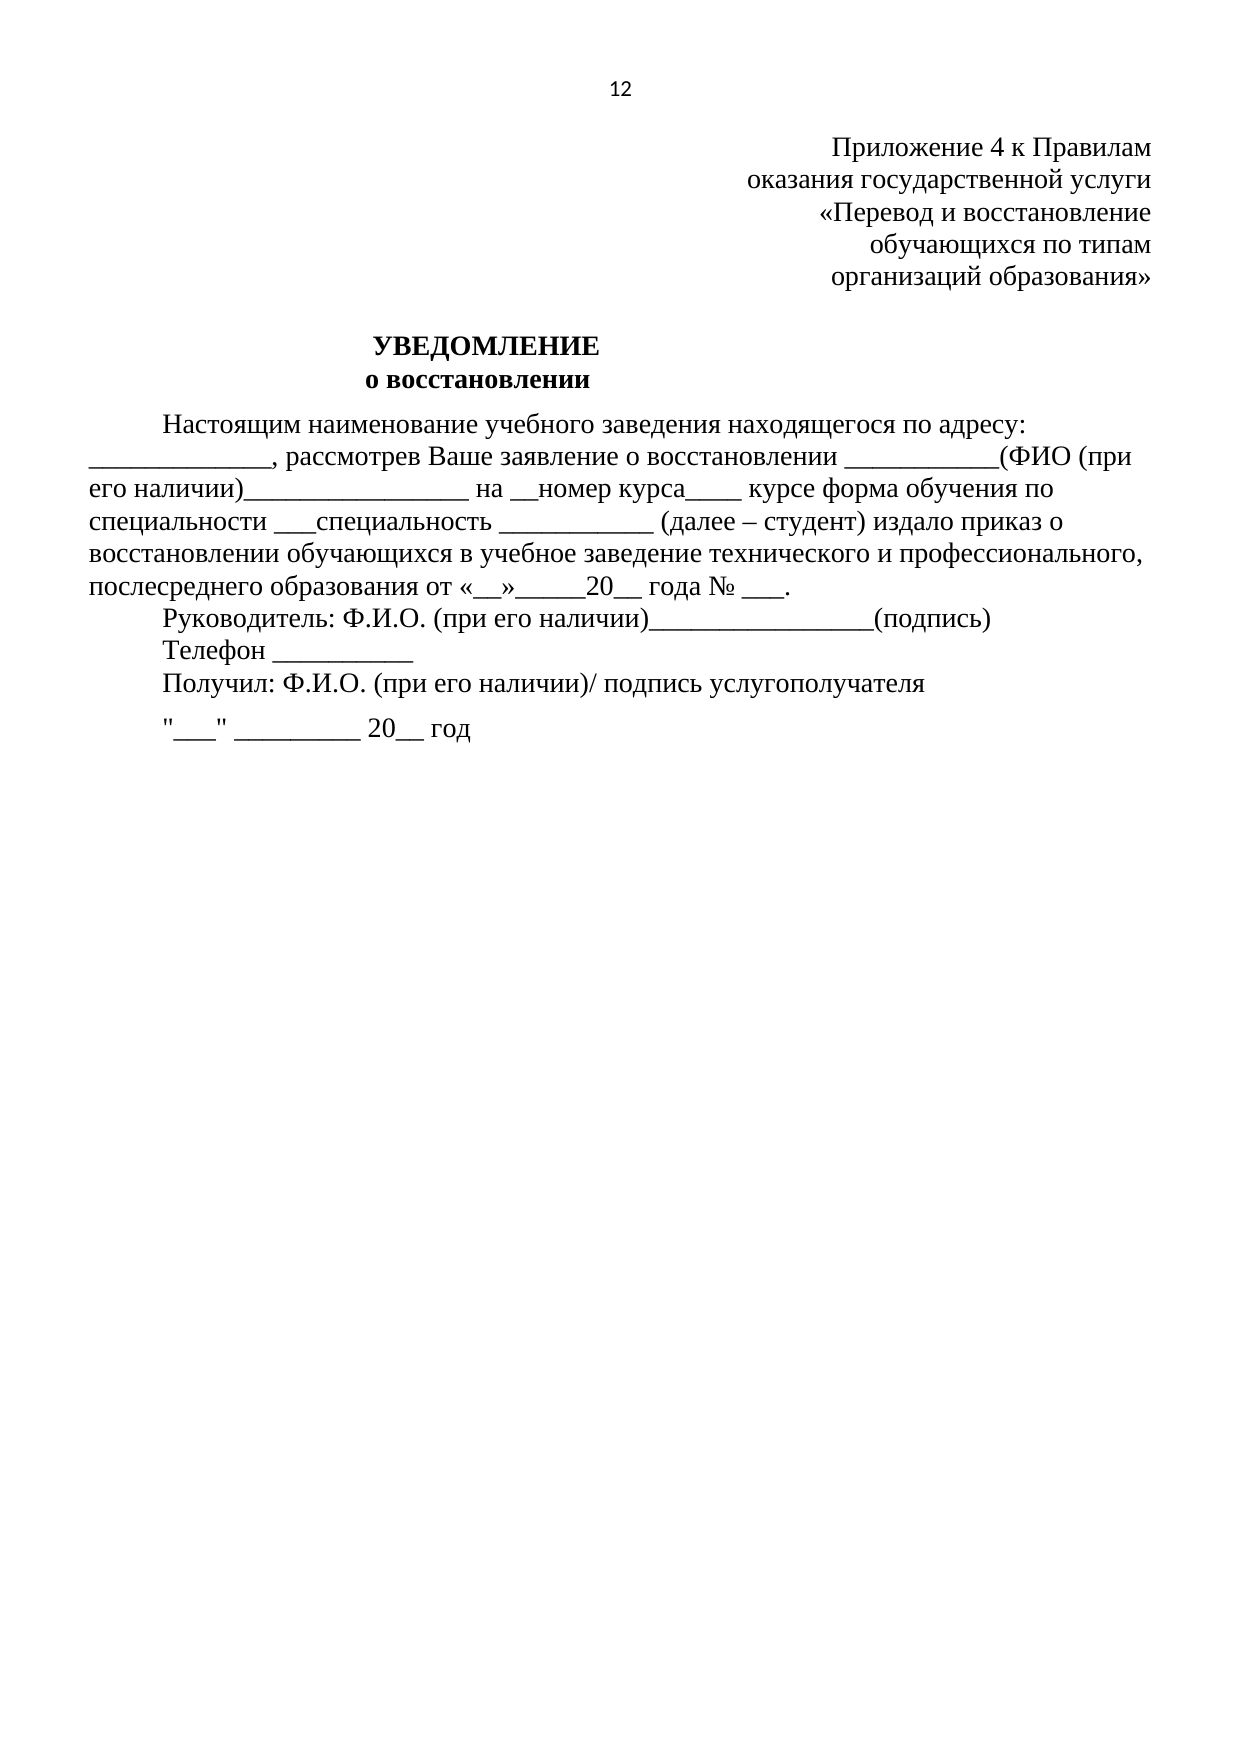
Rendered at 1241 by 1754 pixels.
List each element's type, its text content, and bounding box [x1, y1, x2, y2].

text "___" _________ 20__ год [89, 711, 1152, 743]
text Получил: Ф.И.О. (при его наличии)/ подпись услугополучателя [89, 666, 1152, 698]
text Приложение 4 к Правилам оказания государственной услуги «Перевод и восстановление обучающихся по типам организаций образования» [739, 130, 1152, 292]
text УВЕДОМЛЕНИЕ о восстановлении [89, 329, 1152, 394]
text Телефон __________ [89, 633, 1152, 666]
text Руководитель: Ф.И.О. (при его наличии)________________(подпись) [89, 601, 1152, 633]
text Настоящим наименование учебного заведения находящегося по адресу: _____________, рассмотрев Ваше заявление о восстановлении ___________(ФИО (при его наличии)________________ на __номер курса____ курсе форма обучения по специальности ___специальность ___________ (далее – студент) издало приказ о восстановлении обучающихся в учебное заведение технического и профессионального, послесреднего образования от «__»_____20__ года № ___. [89, 407, 1152, 601]
